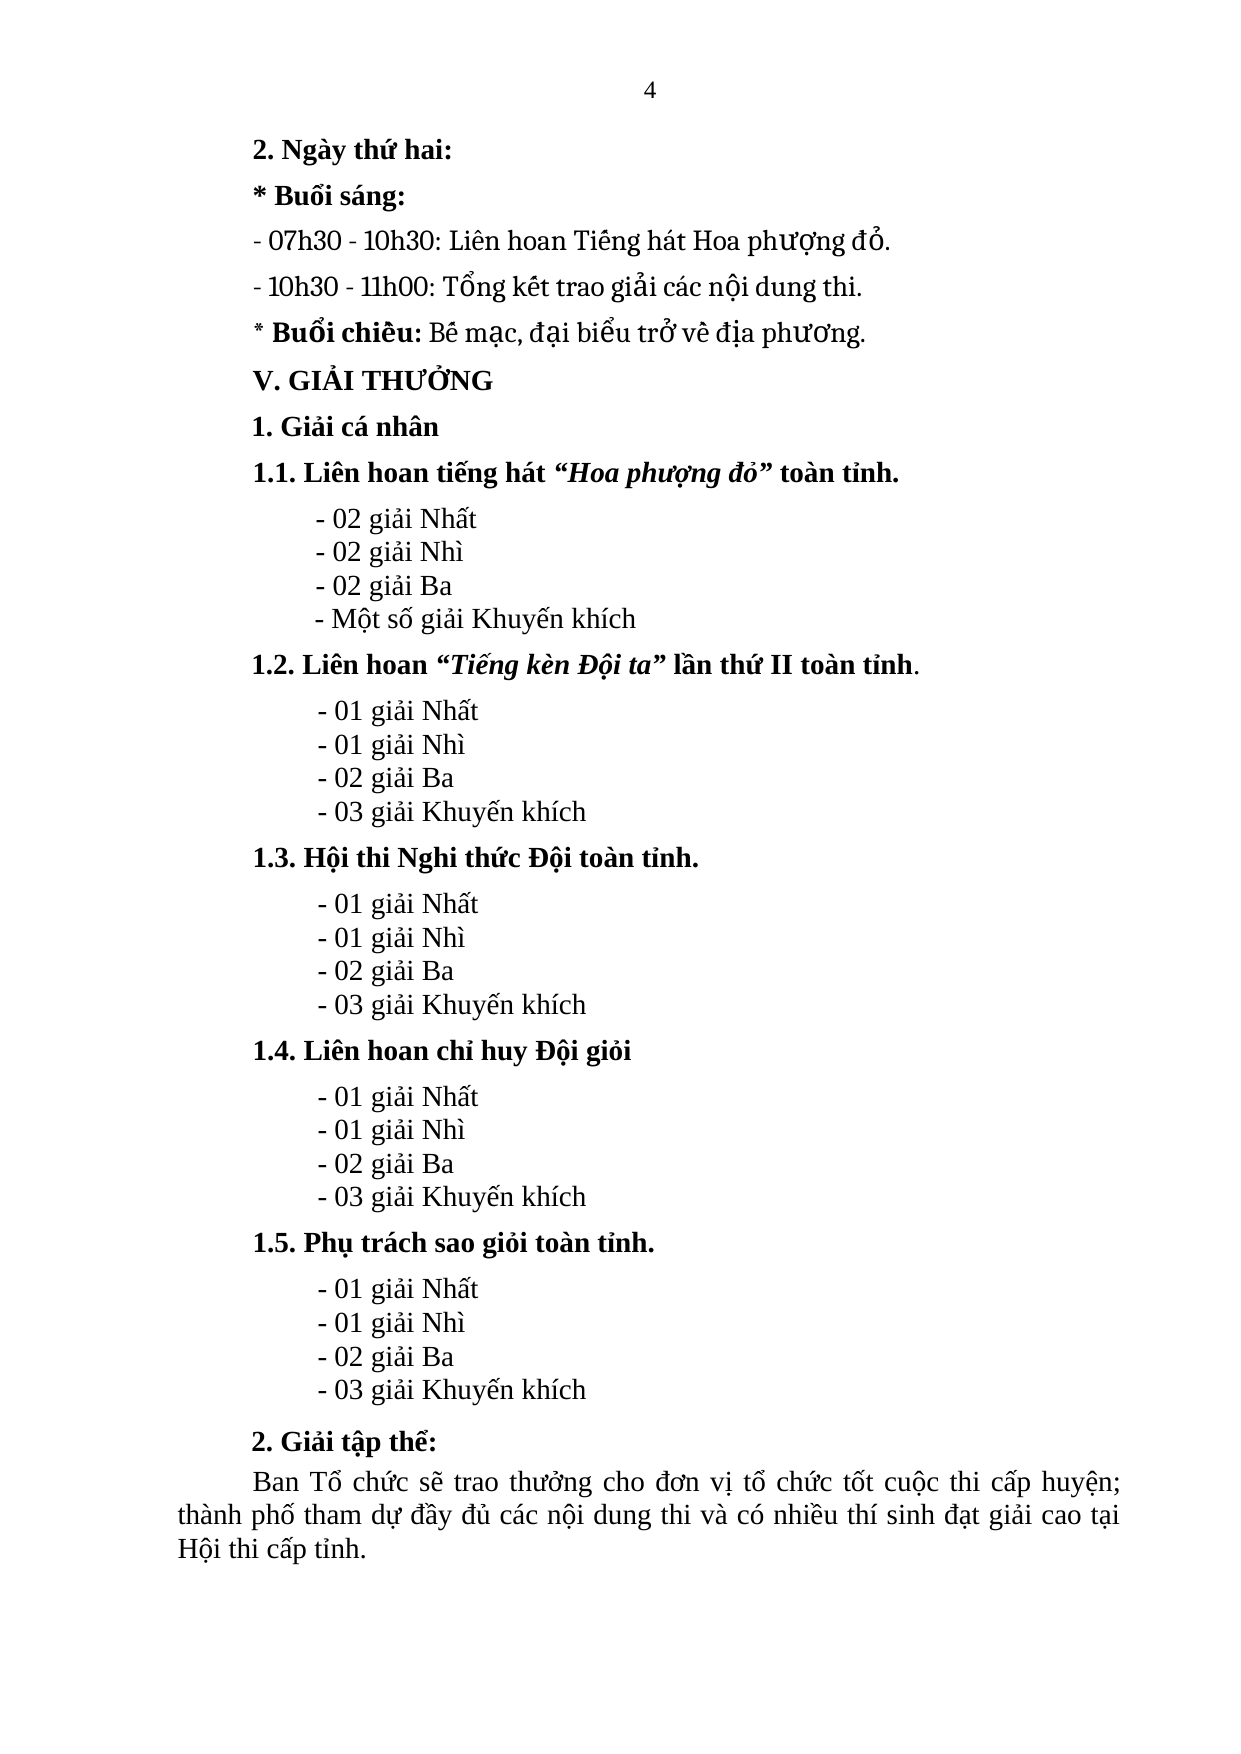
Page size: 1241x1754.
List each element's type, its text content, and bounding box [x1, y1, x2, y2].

text - 02 giải Ba [177, 953, 1122, 987]
text - 01 giải Nhất [177, 693, 1122, 727]
text - 01 giải Nhì [177, 1305, 1122, 1339]
text 2. Ngày thứ hai: [177, 132, 1122, 166]
text - 07h30 - 10h30: Liên hoan Tiếng hát Hoa phượng đỏ. [177, 224, 1122, 258]
text 1.5. Phụ trách sao giỏi toàn tỉnh. [177, 1226, 1122, 1259]
text * Buổi chiều: Bế mạc, đại biểu trở về địa phương. [177, 317, 1122, 350]
text - 03 giải Khuyến khích [177, 1179, 1122, 1213]
text - 03 giải Khuyến khích [177, 987, 1122, 1020]
list - Một số giải Khuyến khích [278, 601, 1122, 635]
text - 10h30 - 11h00: Tổng kết trao giải các nội dung thi. [177, 271, 1122, 304]
list 1.1. Liên hoan tiếng hát “Hoa phượng đỏ” toàn tỉnh. [177, 455, 1122, 488]
text 1.3. Hội thi Nghi thức Đội toàn tỉnh. [177, 840, 1122, 874]
text V. GIẢI THƯỞNG [177, 363, 1122, 396]
text - 02 giải Nhất [240, 501, 1122, 534]
text - 02 giải Ba [177, 1146, 1122, 1179]
text - 02 giải Ba [240, 568, 1122, 601]
text 1.4. Liên hoan chỉ huy Đội giỏi [177, 1033, 1122, 1066]
text - 02 giải Nhì [240, 534, 1122, 568]
text - 01 giải Nhì [177, 1112, 1122, 1146]
text - 01 giải Nhì [177, 727, 1122, 761]
text - 02 giải Ba [177, 761, 1122, 794]
text - 01 giải Nhất [177, 886, 1122, 920]
text Ban Tổ chức sẽ trao thưởng cho đơn vị tổ chức tốt cuộc thi cấp huyện; thành phố tham dự đầy đủ các nội dung thi và có nhiều thí sinh đạt giải cao tại Hội thi cấp tỉnh. [177, 1464, 1122, 1564]
text - 01 giải Nhất [177, 1079, 1122, 1112]
text 1. Giải cá nhân [177, 409, 1122, 442]
text - 03 giải Khuyến khích [177, 794, 1122, 828]
text 1.2. Liên hoan “Tiếng kèn Đội ta” lần thứ II toàn tỉnh. [177, 647, 1122, 681]
text - 02 giải Ba [177, 1339, 1122, 1372]
text - 03 giải Khuyến khích [177, 1372, 1122, 1406]
text 2. Giải tập thể: [177, 1424, 1122, 1458]
text * Buổi sáng: [177, 178, 1122, 212]
text - 01 giải Nhất [177, 1272, 1122, 1305]
text - 01 giải Nhì [177, 920, 1122, 953]
